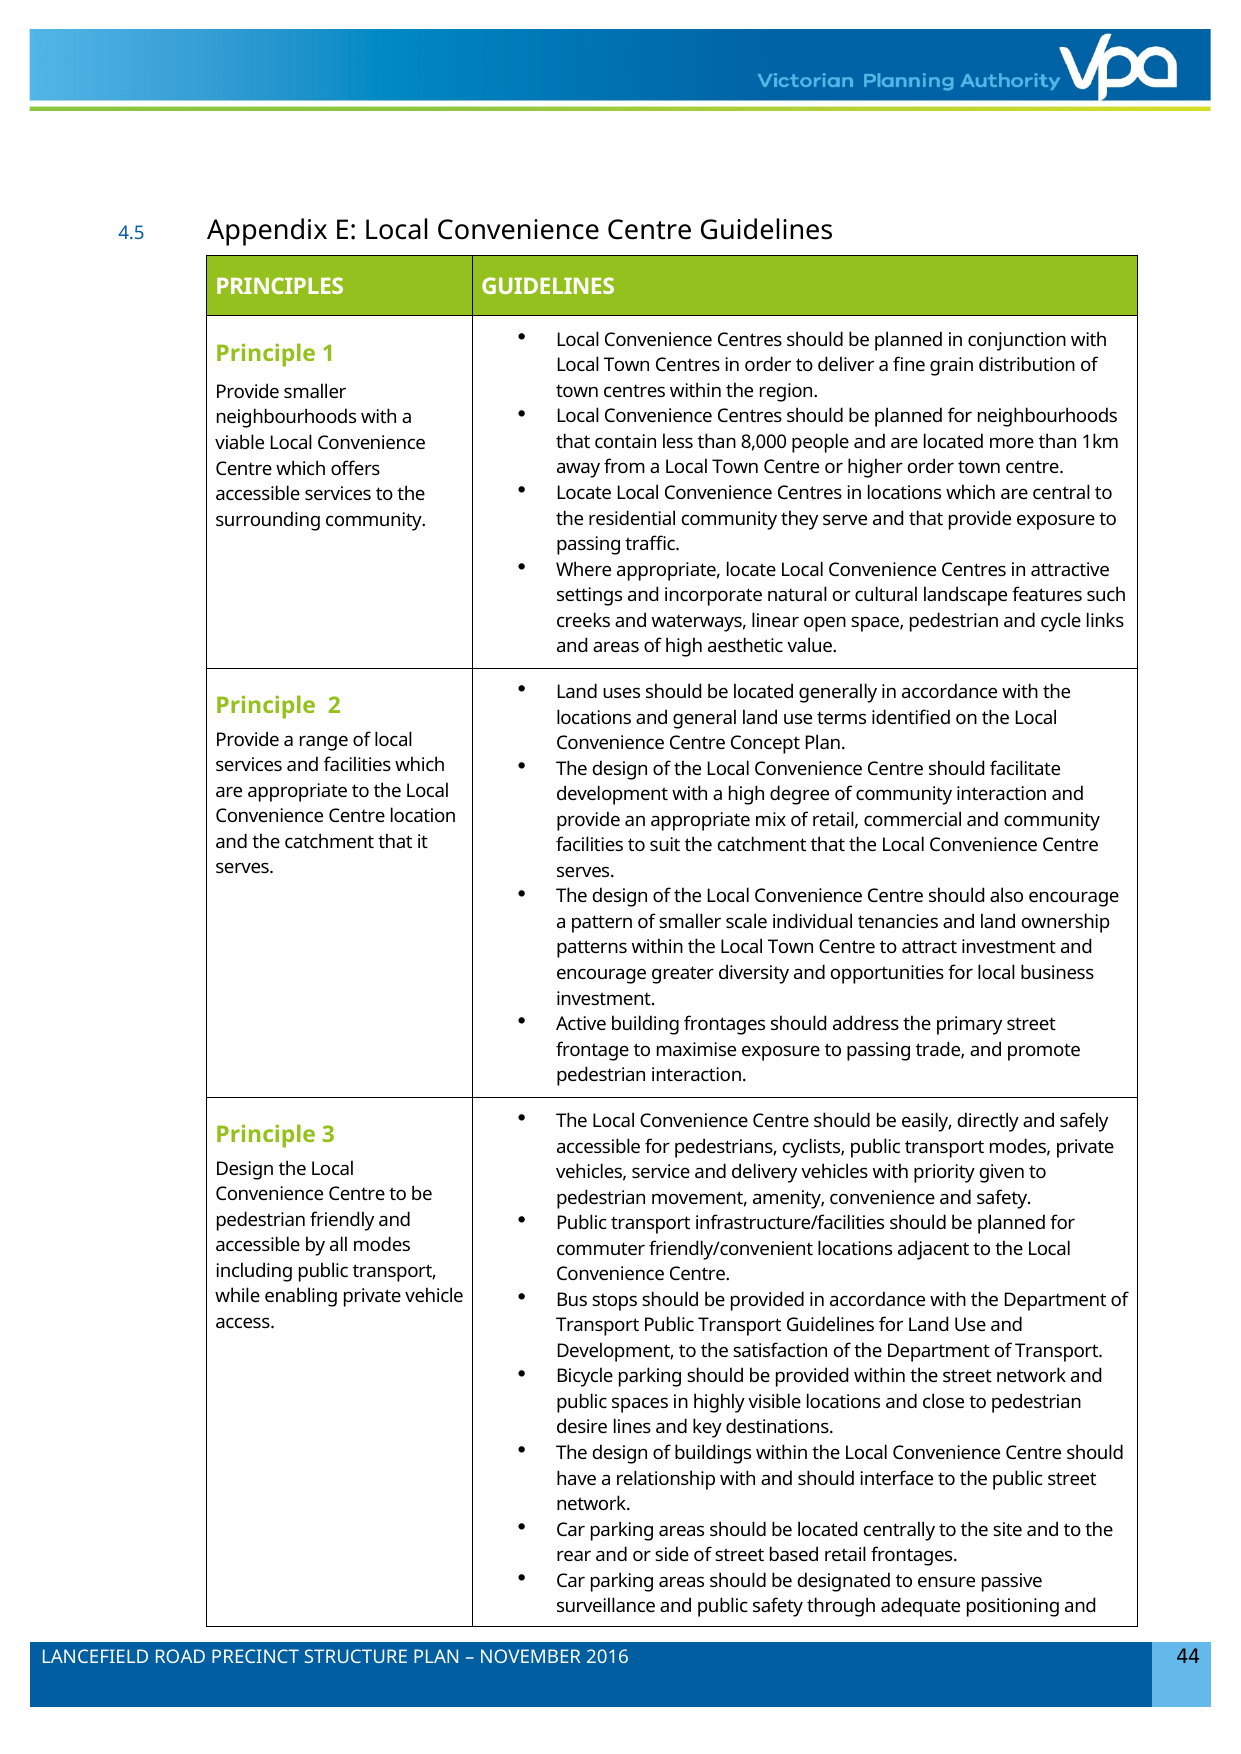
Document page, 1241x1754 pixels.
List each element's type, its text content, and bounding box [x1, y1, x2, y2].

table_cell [473, 1098, 1137, 1626]
table_header PrincipleS [207, 256, 472, 315]
table_header Guidelines [473, 256, 1137, 315]
picture [29, 29, 1211, 111]
list Appendix E: Local Convenience Centre Guidelines [118, 211, 1092, 247]
table_cell Principle 1 Provide smaller neighbourhoods with a viable Local Convenience Centre which offers accessible services to the surrounding community. [207, 316, 472, 668]
table_cell Principle 2 Provide a range of local services and facilities which are appropriate to the Local Convenience Centre location and the catchment that it serves. [207, 669, 472, 1097]
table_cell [207, 1098, 472, 1626]
table_cell Land uses should be located generally in accordance with the locations and general land use terms identified on the Local Convenience Centre Concept Plan. The design of the Local Convenience Centre should facilitate development with a high degree of community interaction and provide an appropriate mix of retail, commercial and community facilities to suit the catchment that the Local Convenience Centre serves. The design of the Local Convenience Centre should also encourage a pattern of smaller scale individual tenancies and land ownership patterns within the Local Town Centre to attract investment and encourage greater diversity and opportunities for local business investment. Active building frontages should address the primary street frontage to maximise exposure to passing trade, and promote pedestrian interaction. [473, 669, 1137, 1097]
table_cell Local Convenience Centres should be planned in conjunction with Local Town Centres in order to deliver a fine grain distribution of town centres within the region. Local Convenience Centres should be planned for neighbourhoods that contain less than 8,000 people and are located more than 1km away from a Local Town Centre or higher order town centre. Locate Local Convenience Centres in locations which are central to the residential community they serve and that provide exposure to passing traffic. Where appropriate, locate Local Convenience Centres in attractive settings and incorporate natural or cultural landscape features such creeks and waterways, linear open space, pedestrian and cycle links and areas of high aesthetic value. [473, 316, 1137, 668]
